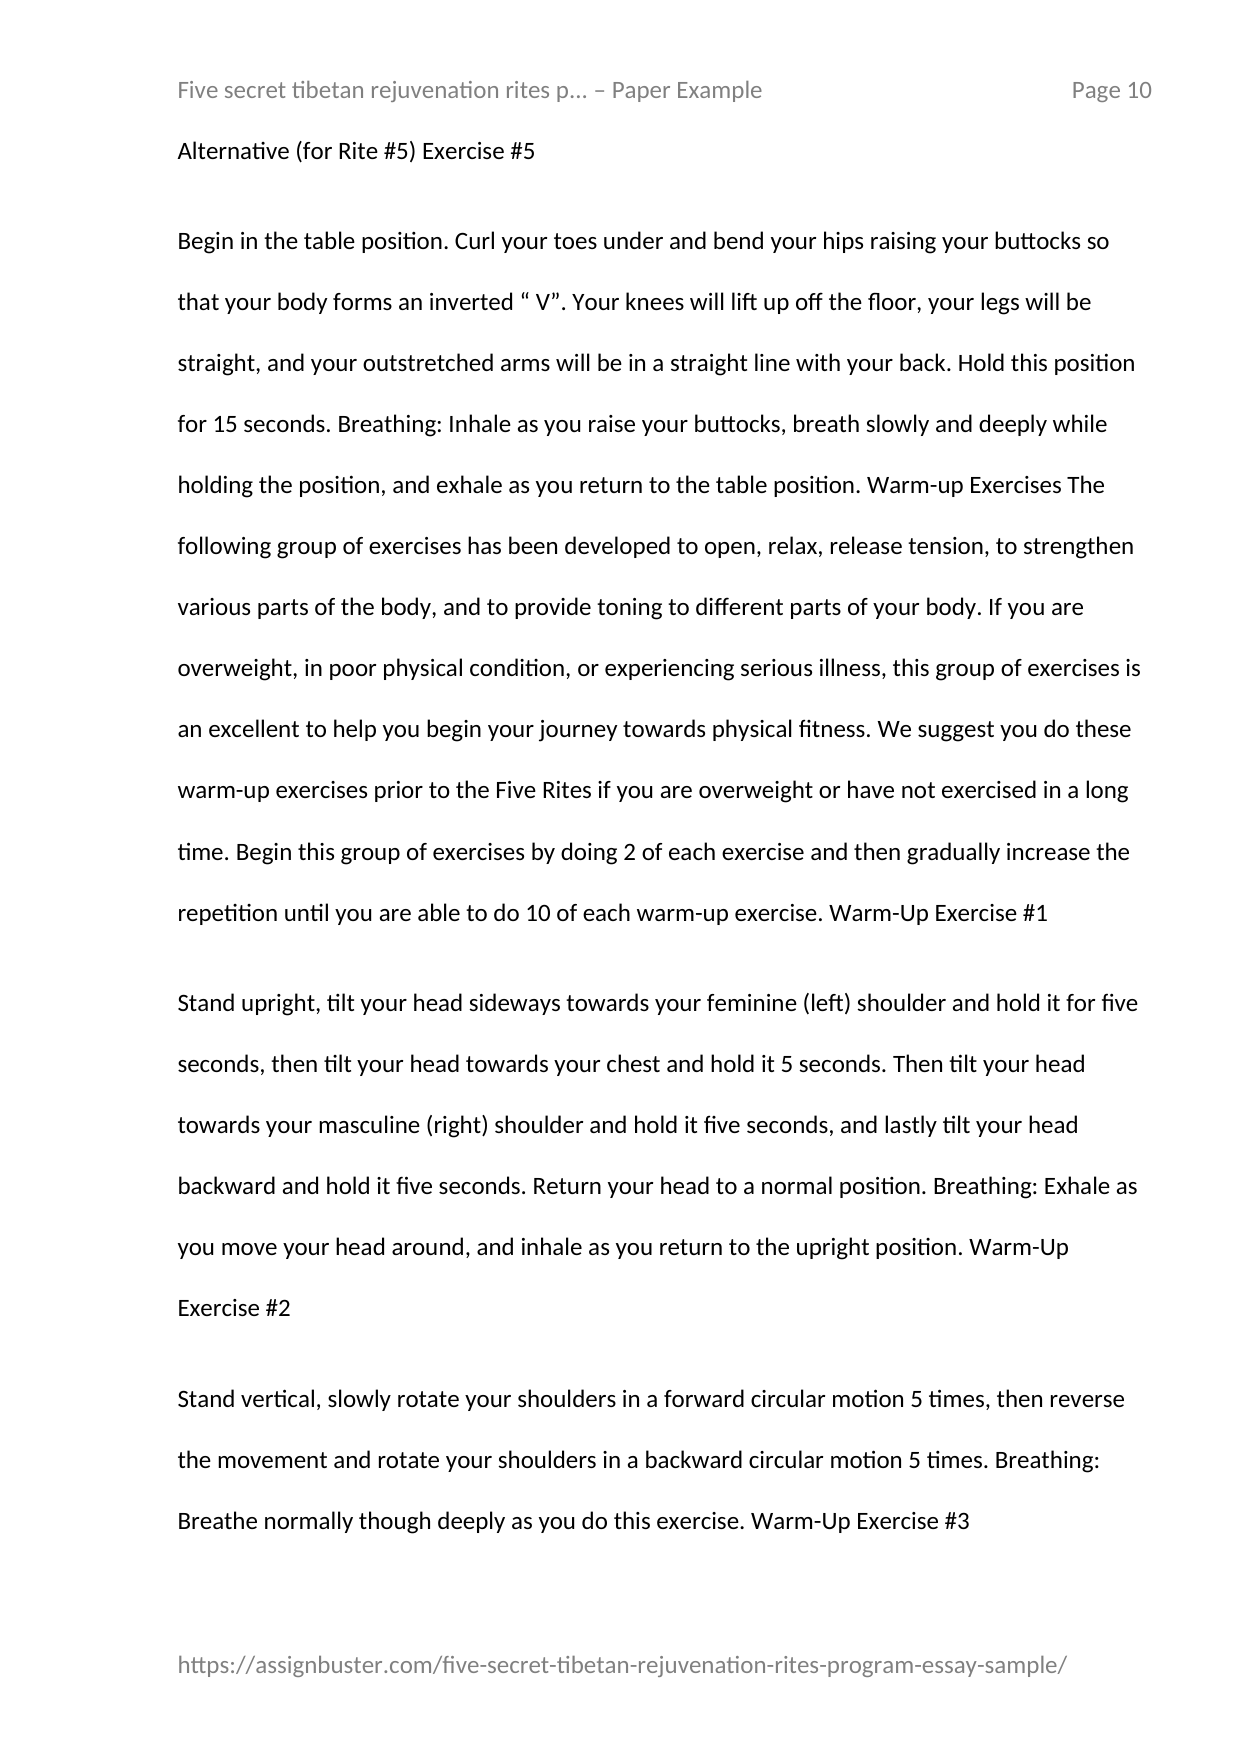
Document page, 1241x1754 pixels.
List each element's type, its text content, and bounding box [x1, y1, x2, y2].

text Begin in the table position. Curl your toes under and bend your hips raising your buttocks so that your body forms an inverted “ V”. Your knees will lift up off the floor, your legs will be straight, and your outstretched arms will be in a straight line with your back. Hold this position for 15 seconds. Breathing: Inhale as you raise your buttocks, breath slowly and deeply while holding the position, and exhale as you return to the table position. Warm-up Exercises The following group of exercises has been developed to open, relax, release tension, to strengthen various parts of the body, and to provide toning to different parts of your body. If you are overweight, in poor physical condition, or experiencing serious illness, this group of exercises is an excellent to help you begin your journey towards physical fitness. We suggest you do these warm-up exercises prior to the Five Rites if you are overweight or have not exercised in a long time. Begin this group of exercises by doing 2 of each exercise and then gradually increase the repetition until you are able to do 10 of each warm-up exercise. Warm-Up Exercise #1 [177, 225, 1152, 927]
text Stand upright, tilt your head sideways towards your feminine (left) shoulder and hold it for five seconds, then tilt your head towards your chest and hold it 5 seconds. Then tilt your head towards your masculine (right) shoulder and hold it five seconds, and lastly tilt your head backward and hold it five seconds. Return your head to a normal position. Breathing: Exhale as you move your head around, and inhale as you return to the upright position. Warm-Up Exercise #2 [177, 987, 1152, 1323]
text Alternative (for Rite #5) Exercise #5 [177, 135, 1152, 165]
text Stand vertical, slowly rotate your shoulders in a forward circular motion 5 times, then reverse the movement and rotate your shoulders in a backward circular motion 5 times. Breathing: Breathe normally though deeply as you do this exercise. Warm-Up Exercise #3 [177, 1383, 1152, 1536]
